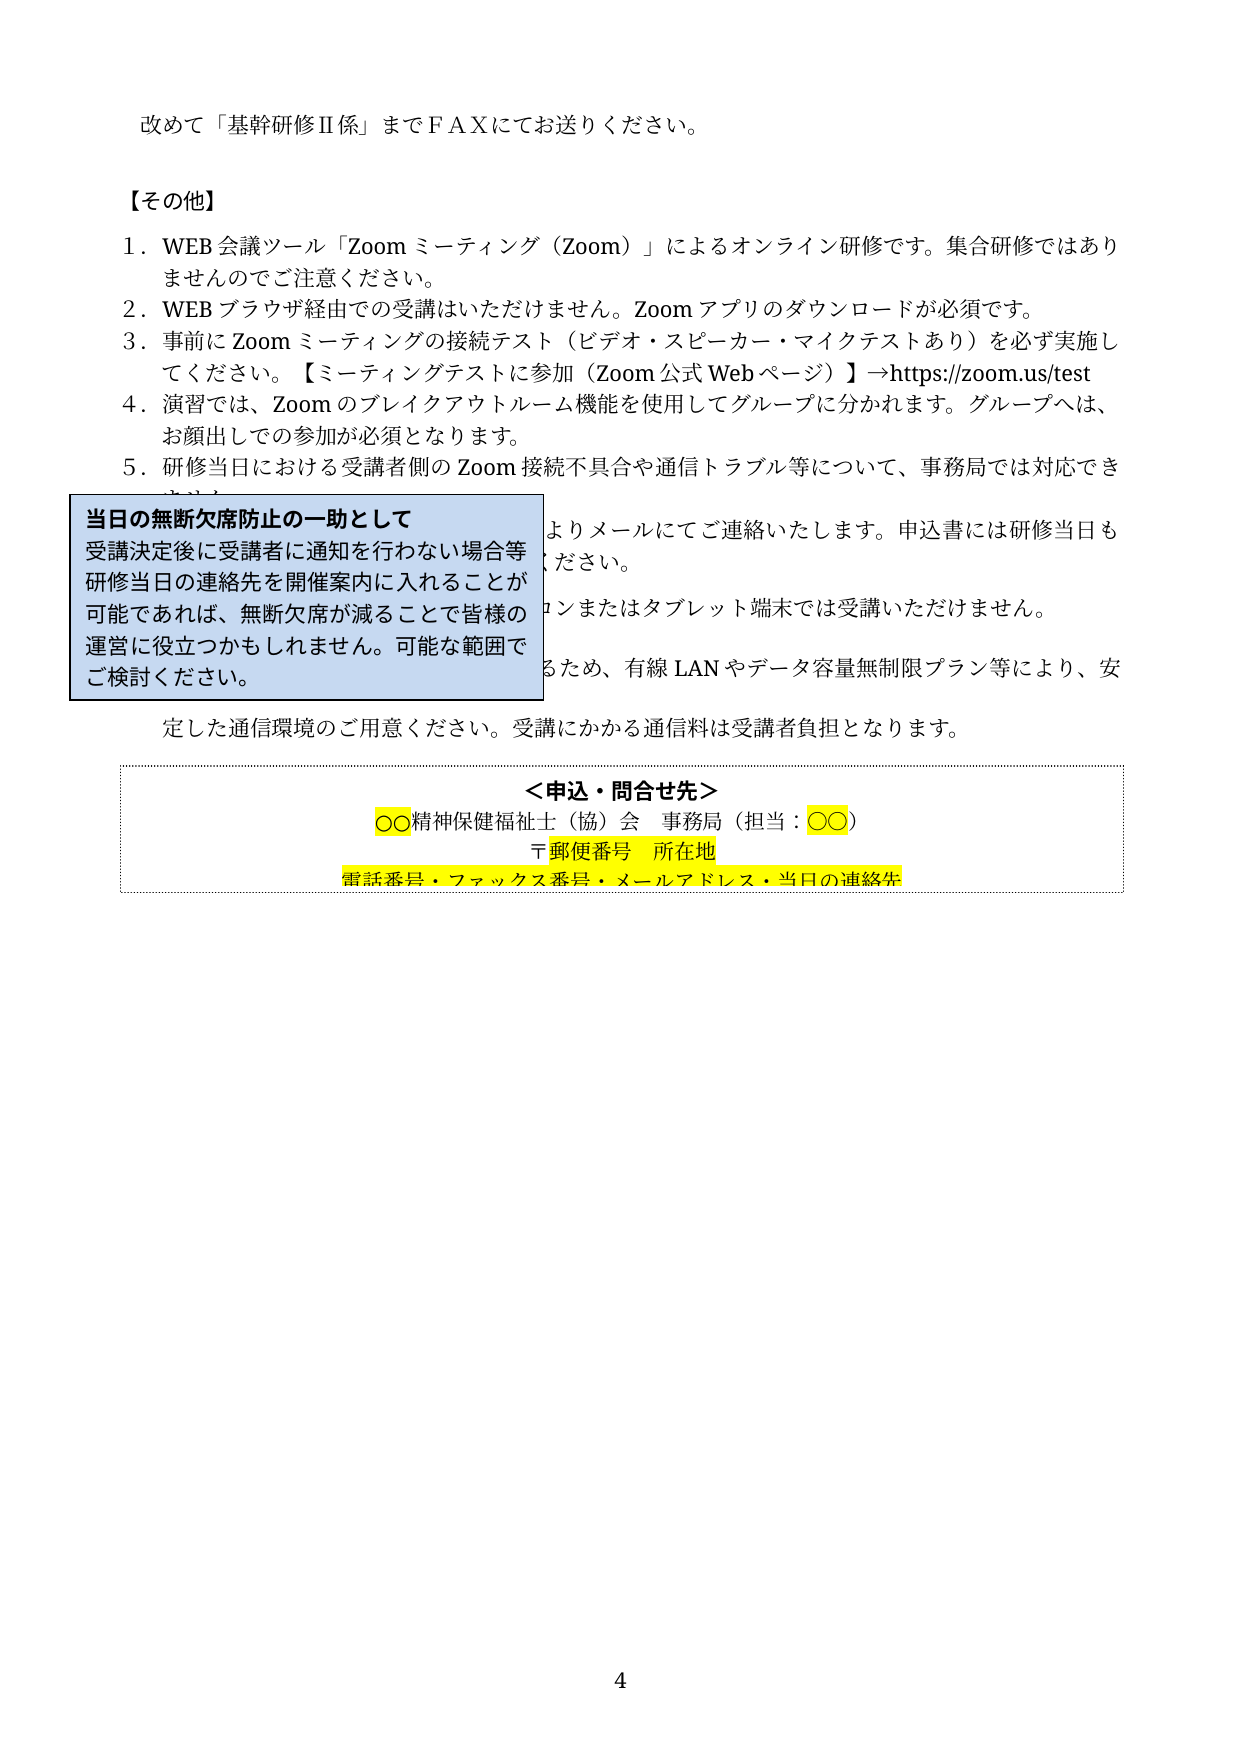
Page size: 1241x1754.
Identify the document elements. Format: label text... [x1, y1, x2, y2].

text １．WEB会議ツール「Zoomミーティング（Zoom）」によるオンライン研修です。集合研修ではありませんのでご注意ください。 [118, 229, 1122, 293]
text 【その他】 [118, 169, 1122, 229]
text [118, 94, 1122, 154]
text ２．WEBブラウザ経由での受講はいただけません。Zoomアプリのダウンロードが必須です。 [118, 293, 1122, 324]
text ７．メールアドレスを取得していないパソコンまたはタブレット端末では受講いただけません。 [544, 576, 1122, 637]
text ５．研修当日における受講者側のZoom接続不具合や通信トラブル等について、事務局では対応できません。 [118, 450, 1122, 513]
text ８．本研修は長時間のオンライン研修であるため、有線LANやデータ容量無制限プラン等により、安定した通信環境のご用意ください。受講にかかる通信料は受講者負担となります。 [118, 637, 1122, 757]
text ４．演習では、Zoomのブレイクアウトルーム機能を使用してグループに分かれます。グループへは、お顔出しでの参加が必須となります。 [118, 387, 1122, 450]
text ３．事前にZoomミーティングの接続テスト（ビデオ・スピーカー・マイクテストあり）を必ず実施してください。【ミーティングテストに参加（Zoom公式Webページ）】→https://zoom.us/test [118, 324, 1122, 387]
text ６．受講に必要なZoom情報等は、事務局よりメールにてご連絡いたします。申込書には研修当日も受信ができるメールアドレスをご記入ください。 [544, 513, 1122, 576]
